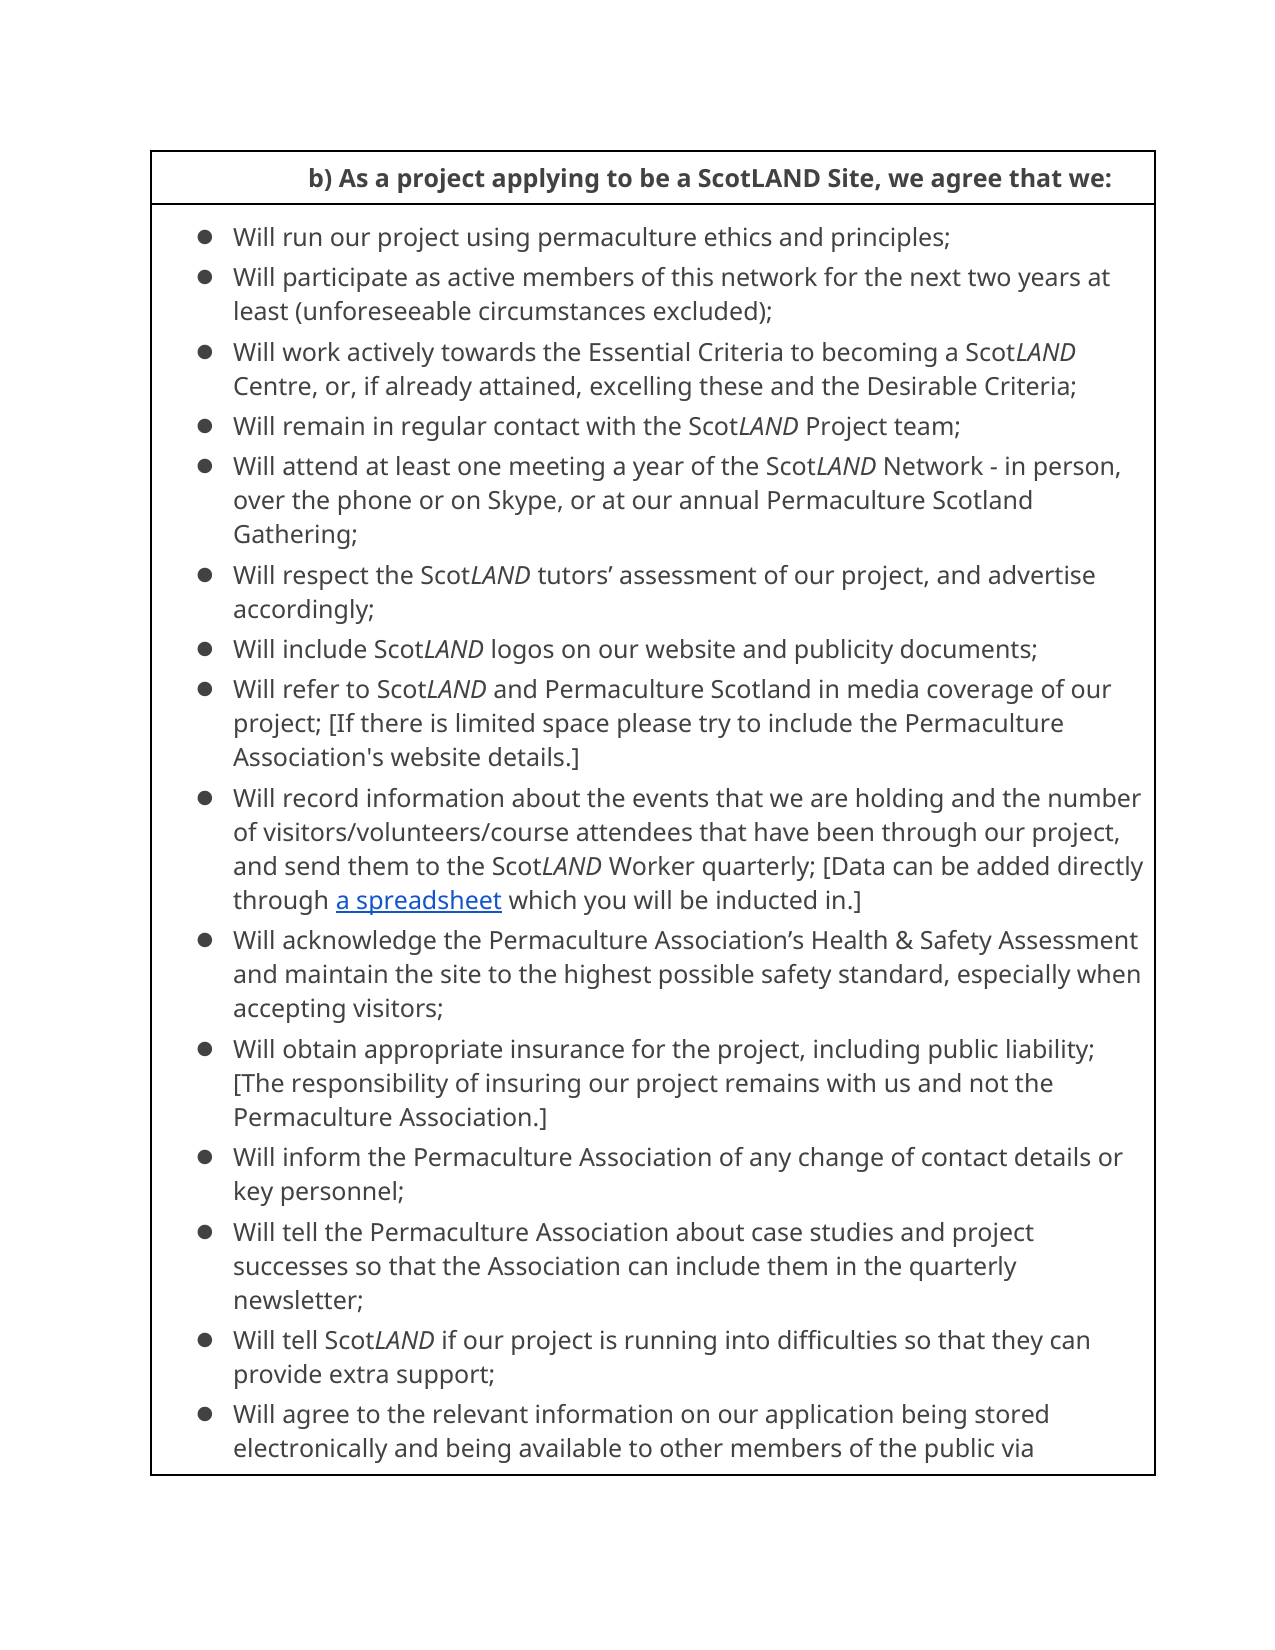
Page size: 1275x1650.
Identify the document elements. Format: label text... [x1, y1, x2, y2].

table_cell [152, 205, 1154, 1473]
table_header b) As a project applying to be a ScotLAND Site, we agree that we: [152, 152, 1154, 203]
